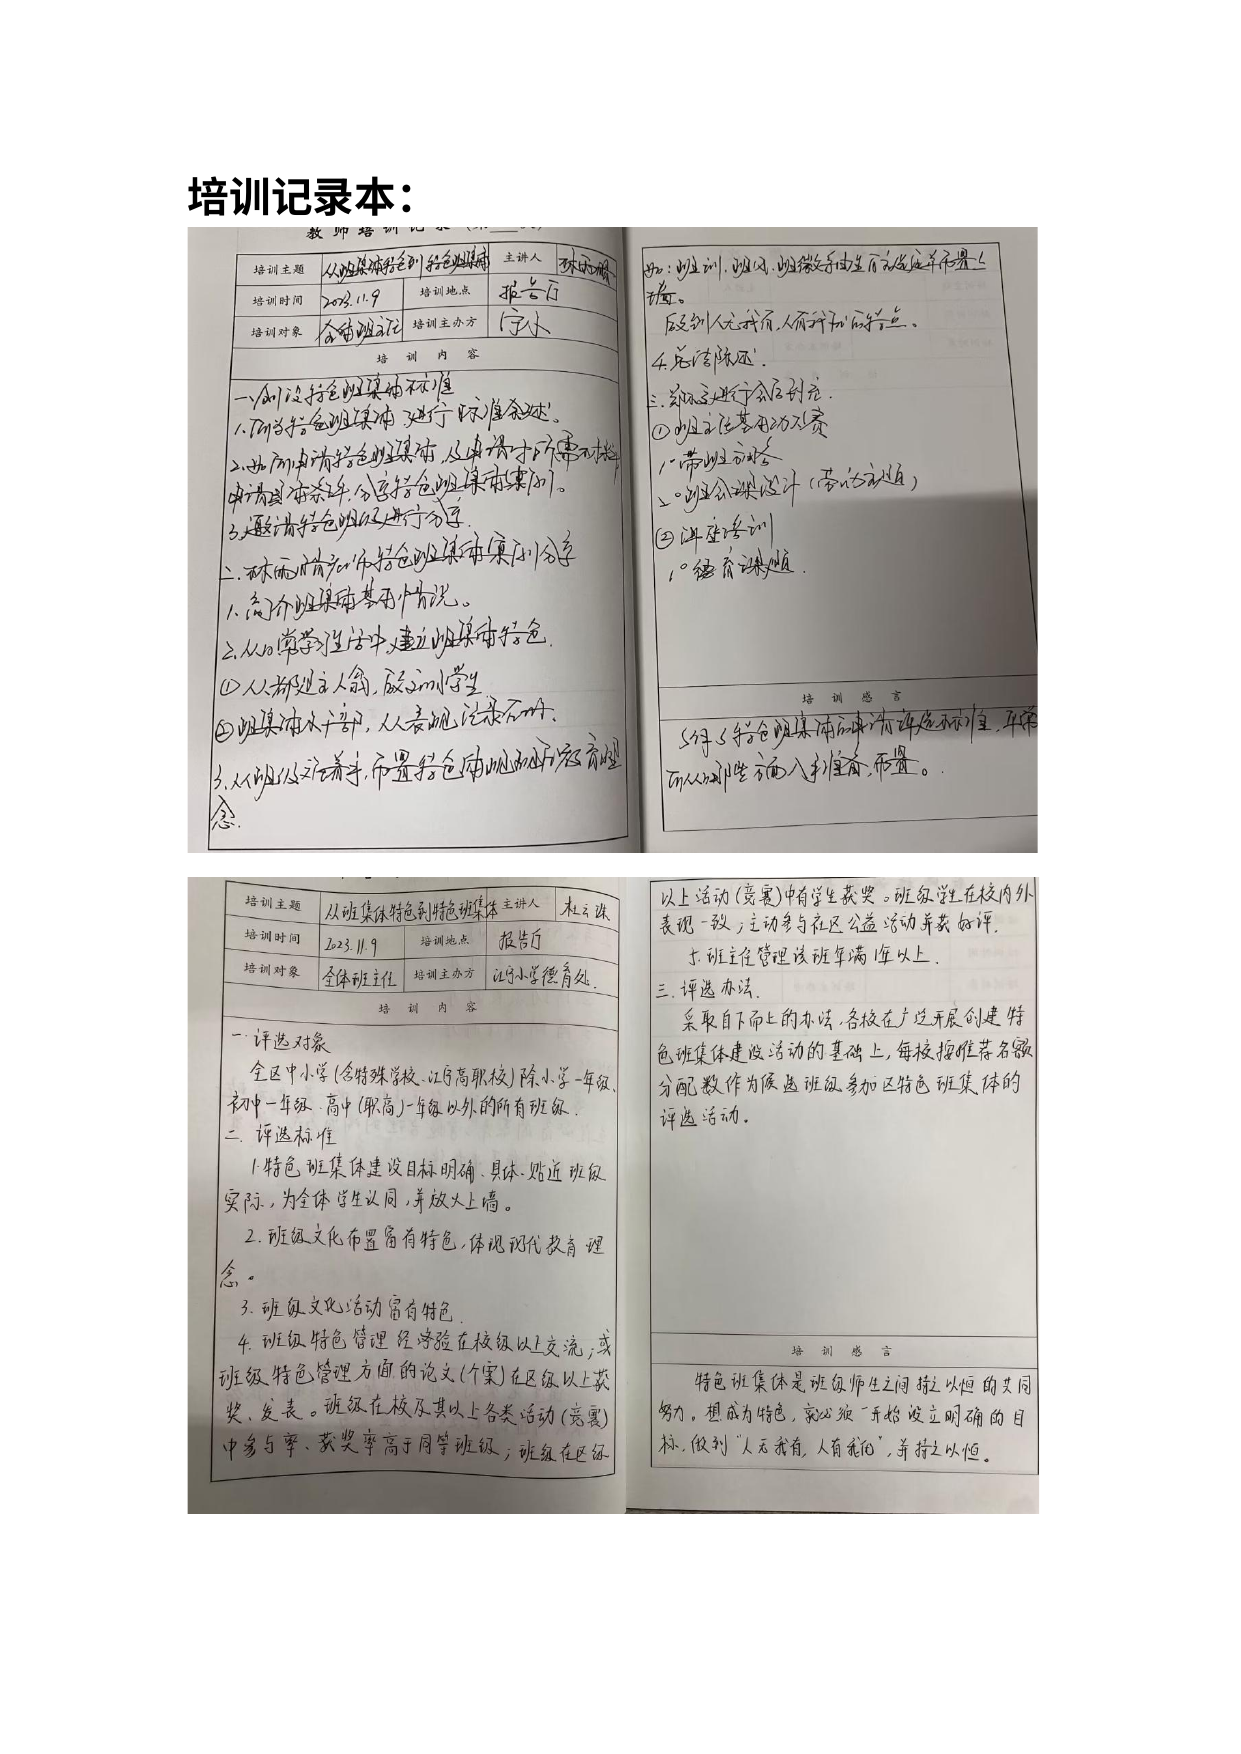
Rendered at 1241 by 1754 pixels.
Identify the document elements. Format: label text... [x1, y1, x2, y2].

text 培训记录本： [187, 162, 1053, 227]
picture [187, 227, 1038, 853]
picture [187, 877, 1040, 1514]
